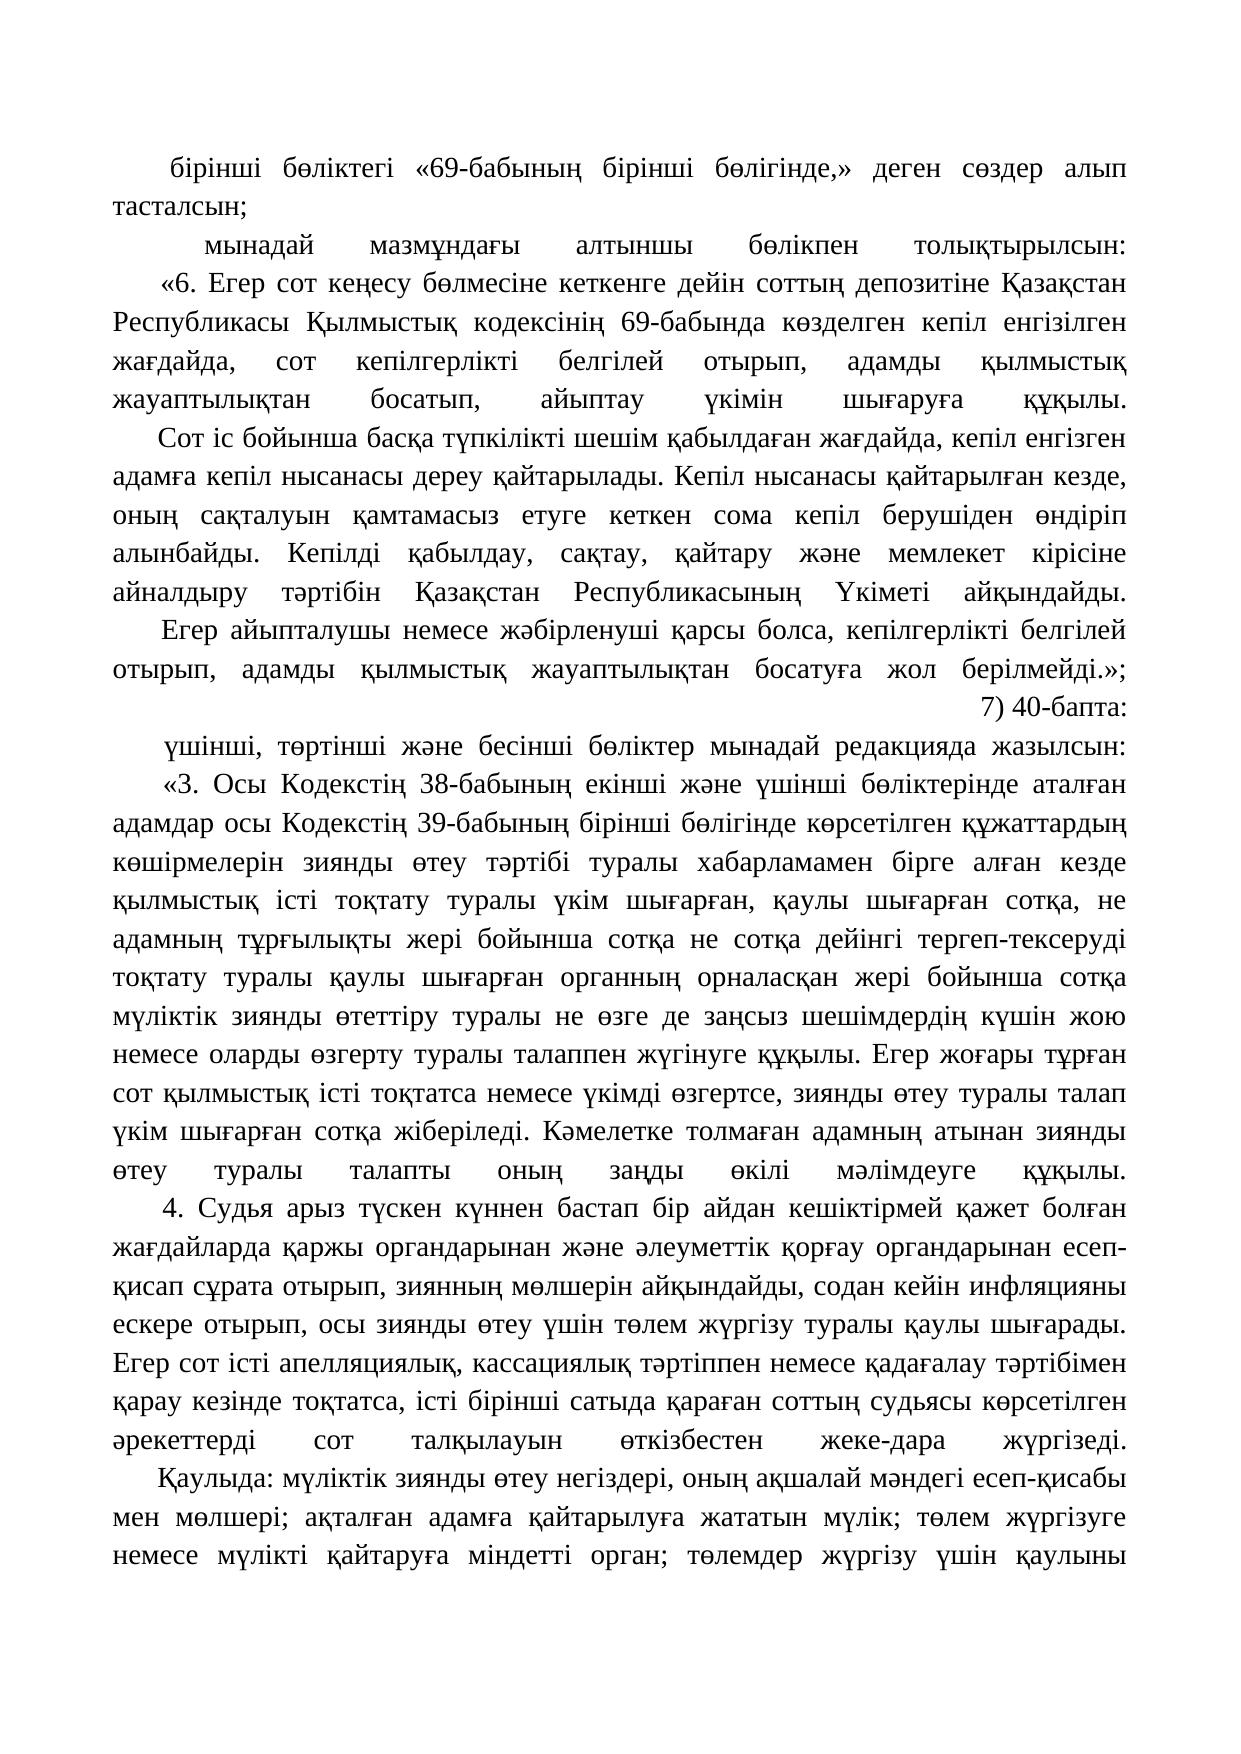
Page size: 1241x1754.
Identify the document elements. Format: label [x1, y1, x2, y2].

text [112, 150, 1128, 1571]
